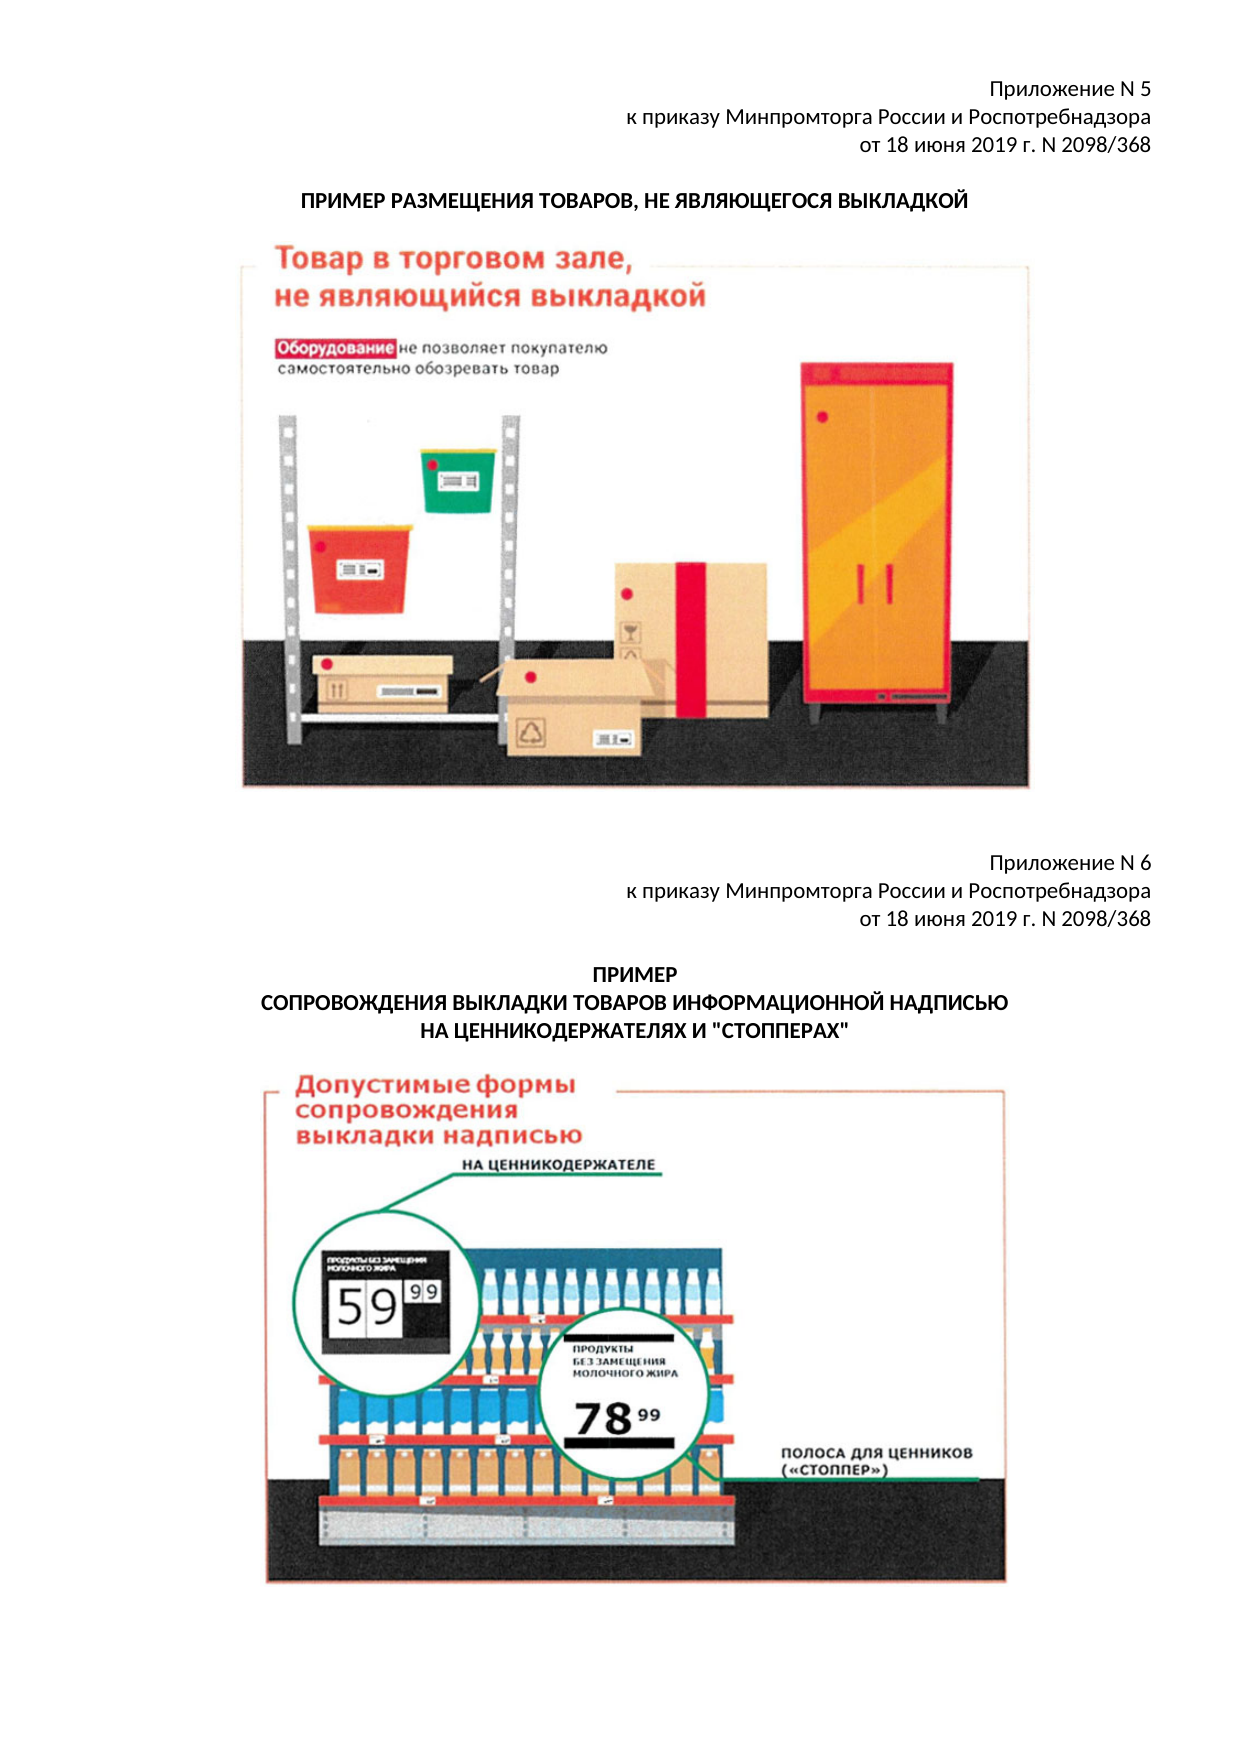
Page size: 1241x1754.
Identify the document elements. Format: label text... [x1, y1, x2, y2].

text от 18 июня 2019 г. N 2098/368 [118, 904, 1152, 932]
text от 18 июня 2019 г. N 2098/368 [118, 130, 1152, 158]
text к приказу Минпромторга России и Роспотребнадзора [118, 102, 1152, 130]
text Приложение N 6 [118, 848, 1152, 876]
title НА ЦЕННИКОДЕРЖАТЕЛЯХ И "СТОППЕРАХ" [118, 1016, 1152, 1044]
title ПРИМЕР РАЗМЕЩЕНИЯ ТОВАРОВ, НЕ ЯВЛЯЮЩЕГОСЯ ВЫКЛАДКОЙ [118, 186, 1152, 214]
text к приказу Минпромторга России и Роспотребнадзора [118, 876, 1152, 904]
title ПРИМЕР [118, 960, 1152, 988]
picture [260, 1072, 1010, 1587]
picture [235, 241, 1035, 792]
title СОПРОВОЖДЕНИЯ ВЫКЛАДКИ ТОВАРОВ ИНФОРМАЦИОННОЙ НАДПИСЬЮ [118, 988, 1152, 1016]
text Приложение N 5 [118, 74, 1152, 102]
